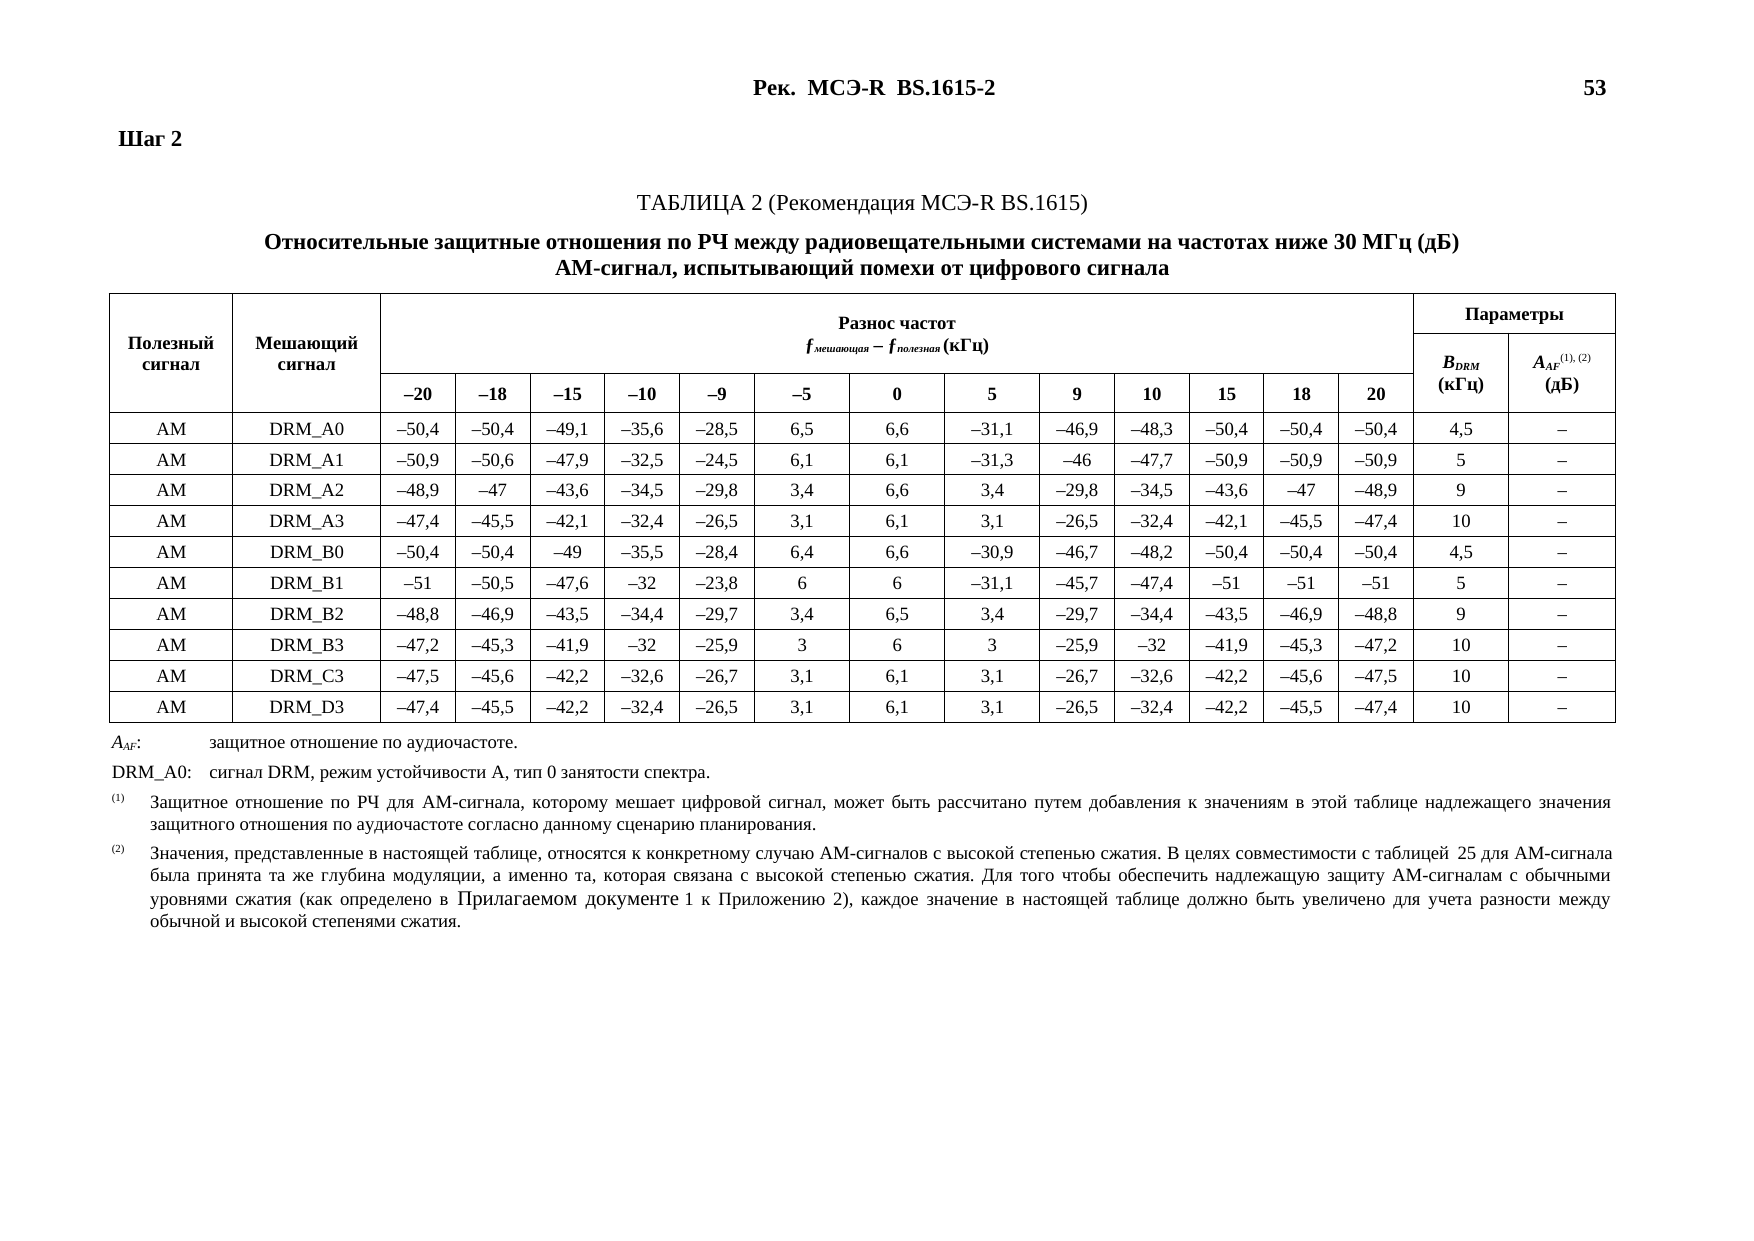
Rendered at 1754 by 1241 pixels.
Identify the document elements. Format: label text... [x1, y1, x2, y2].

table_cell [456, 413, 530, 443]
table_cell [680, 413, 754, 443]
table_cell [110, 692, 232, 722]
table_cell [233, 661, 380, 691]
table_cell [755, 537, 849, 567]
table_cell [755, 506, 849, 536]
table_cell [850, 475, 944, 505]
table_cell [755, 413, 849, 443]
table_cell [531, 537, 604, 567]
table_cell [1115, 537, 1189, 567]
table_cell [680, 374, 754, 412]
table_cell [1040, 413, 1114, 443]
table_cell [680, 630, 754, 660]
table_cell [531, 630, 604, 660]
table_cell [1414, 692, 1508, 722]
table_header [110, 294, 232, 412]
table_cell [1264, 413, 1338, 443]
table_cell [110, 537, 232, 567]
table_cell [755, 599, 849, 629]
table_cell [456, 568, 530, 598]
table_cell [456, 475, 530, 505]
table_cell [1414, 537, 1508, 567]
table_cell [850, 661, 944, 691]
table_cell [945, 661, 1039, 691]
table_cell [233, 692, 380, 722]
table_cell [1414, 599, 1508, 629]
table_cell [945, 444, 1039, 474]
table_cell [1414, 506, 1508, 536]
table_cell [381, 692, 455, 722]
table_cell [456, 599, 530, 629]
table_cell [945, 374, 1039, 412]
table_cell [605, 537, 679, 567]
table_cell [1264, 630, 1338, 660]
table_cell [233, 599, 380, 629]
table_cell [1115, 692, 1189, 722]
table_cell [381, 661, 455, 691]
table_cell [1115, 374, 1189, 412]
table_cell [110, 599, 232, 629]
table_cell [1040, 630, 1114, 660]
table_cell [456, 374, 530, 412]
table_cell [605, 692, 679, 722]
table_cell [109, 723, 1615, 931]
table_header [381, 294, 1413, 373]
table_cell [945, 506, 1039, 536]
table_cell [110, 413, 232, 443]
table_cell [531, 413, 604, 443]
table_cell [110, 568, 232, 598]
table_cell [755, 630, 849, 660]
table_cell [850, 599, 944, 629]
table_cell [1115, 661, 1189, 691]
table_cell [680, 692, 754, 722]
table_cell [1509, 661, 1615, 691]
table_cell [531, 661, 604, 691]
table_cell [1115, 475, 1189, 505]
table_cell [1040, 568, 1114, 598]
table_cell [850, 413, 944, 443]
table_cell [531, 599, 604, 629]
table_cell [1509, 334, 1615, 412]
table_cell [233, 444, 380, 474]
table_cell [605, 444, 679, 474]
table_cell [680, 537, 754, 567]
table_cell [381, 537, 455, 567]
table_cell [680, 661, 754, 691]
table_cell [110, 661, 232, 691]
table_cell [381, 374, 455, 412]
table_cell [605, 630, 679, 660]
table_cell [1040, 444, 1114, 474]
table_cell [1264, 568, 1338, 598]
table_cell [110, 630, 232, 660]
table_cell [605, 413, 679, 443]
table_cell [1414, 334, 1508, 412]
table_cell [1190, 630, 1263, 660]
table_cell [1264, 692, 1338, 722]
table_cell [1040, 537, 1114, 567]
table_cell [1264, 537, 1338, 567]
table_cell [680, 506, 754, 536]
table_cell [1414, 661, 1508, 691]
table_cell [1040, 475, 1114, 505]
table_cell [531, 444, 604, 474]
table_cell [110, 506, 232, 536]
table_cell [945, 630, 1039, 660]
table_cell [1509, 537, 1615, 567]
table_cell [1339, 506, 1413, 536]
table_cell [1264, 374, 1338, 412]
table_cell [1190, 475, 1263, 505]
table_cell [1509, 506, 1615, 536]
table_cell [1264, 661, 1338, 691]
title Относительные защитные отношения по РЧ между радиовещательными системами на частотах ниже 30 МГц (дБ) AM-сигнал, испытывающий помехи от цифрового сигнала [118, 228, 1606, 281]
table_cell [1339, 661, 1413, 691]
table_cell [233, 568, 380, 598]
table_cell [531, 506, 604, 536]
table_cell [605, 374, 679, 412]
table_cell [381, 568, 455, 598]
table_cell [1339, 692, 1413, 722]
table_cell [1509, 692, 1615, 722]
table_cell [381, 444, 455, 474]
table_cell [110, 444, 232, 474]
subtitle Шаг 2 [118, 125, 1606, 152]
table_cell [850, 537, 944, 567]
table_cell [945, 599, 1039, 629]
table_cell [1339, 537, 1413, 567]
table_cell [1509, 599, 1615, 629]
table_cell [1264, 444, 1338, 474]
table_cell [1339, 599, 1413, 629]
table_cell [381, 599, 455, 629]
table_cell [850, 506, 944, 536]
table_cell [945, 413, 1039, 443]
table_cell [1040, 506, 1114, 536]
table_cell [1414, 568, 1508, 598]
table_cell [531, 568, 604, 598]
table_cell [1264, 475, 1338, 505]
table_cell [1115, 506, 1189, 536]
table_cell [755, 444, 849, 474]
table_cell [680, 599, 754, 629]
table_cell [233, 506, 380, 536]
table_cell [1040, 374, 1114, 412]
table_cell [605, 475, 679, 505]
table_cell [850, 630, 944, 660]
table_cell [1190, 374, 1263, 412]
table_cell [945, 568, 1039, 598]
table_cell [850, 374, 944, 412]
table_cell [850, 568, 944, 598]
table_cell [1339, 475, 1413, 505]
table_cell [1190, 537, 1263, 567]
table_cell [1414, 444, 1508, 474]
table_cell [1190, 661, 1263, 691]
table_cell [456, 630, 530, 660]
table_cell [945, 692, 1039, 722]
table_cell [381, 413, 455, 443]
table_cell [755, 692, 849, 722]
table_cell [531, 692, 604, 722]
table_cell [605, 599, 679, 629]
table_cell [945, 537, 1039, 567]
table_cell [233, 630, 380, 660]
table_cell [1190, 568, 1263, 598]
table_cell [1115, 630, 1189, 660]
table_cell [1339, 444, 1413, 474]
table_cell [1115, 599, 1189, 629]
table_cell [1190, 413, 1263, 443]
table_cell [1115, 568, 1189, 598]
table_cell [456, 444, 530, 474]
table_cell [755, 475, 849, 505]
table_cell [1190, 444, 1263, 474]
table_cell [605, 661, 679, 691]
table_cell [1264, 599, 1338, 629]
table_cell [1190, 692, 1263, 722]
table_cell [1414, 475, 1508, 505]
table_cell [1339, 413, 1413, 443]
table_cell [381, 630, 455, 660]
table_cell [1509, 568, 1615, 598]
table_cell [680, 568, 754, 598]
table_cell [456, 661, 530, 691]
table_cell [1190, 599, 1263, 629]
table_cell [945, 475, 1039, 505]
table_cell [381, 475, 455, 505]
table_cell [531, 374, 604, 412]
text ТАБЛИЦА 2 (Рекомендация МСЭ-R BS.1615) [118, 189, 1606, 215]
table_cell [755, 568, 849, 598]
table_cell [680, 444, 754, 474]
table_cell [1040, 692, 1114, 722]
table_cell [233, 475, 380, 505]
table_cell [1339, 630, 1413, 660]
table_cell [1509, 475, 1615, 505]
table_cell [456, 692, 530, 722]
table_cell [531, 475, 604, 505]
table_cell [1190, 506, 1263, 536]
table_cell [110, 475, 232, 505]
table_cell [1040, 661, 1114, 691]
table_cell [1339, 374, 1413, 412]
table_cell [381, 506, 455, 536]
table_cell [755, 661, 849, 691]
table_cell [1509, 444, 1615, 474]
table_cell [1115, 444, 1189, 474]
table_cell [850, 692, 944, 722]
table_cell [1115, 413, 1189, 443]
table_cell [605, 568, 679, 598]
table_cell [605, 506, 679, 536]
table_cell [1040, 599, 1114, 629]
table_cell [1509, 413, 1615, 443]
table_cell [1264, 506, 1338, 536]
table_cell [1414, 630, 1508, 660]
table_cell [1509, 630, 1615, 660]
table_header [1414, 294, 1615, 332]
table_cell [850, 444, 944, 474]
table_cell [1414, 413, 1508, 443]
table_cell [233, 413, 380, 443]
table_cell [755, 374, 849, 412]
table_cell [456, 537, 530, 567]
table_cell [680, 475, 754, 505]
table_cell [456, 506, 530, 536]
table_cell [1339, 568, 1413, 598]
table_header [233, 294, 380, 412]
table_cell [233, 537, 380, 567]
